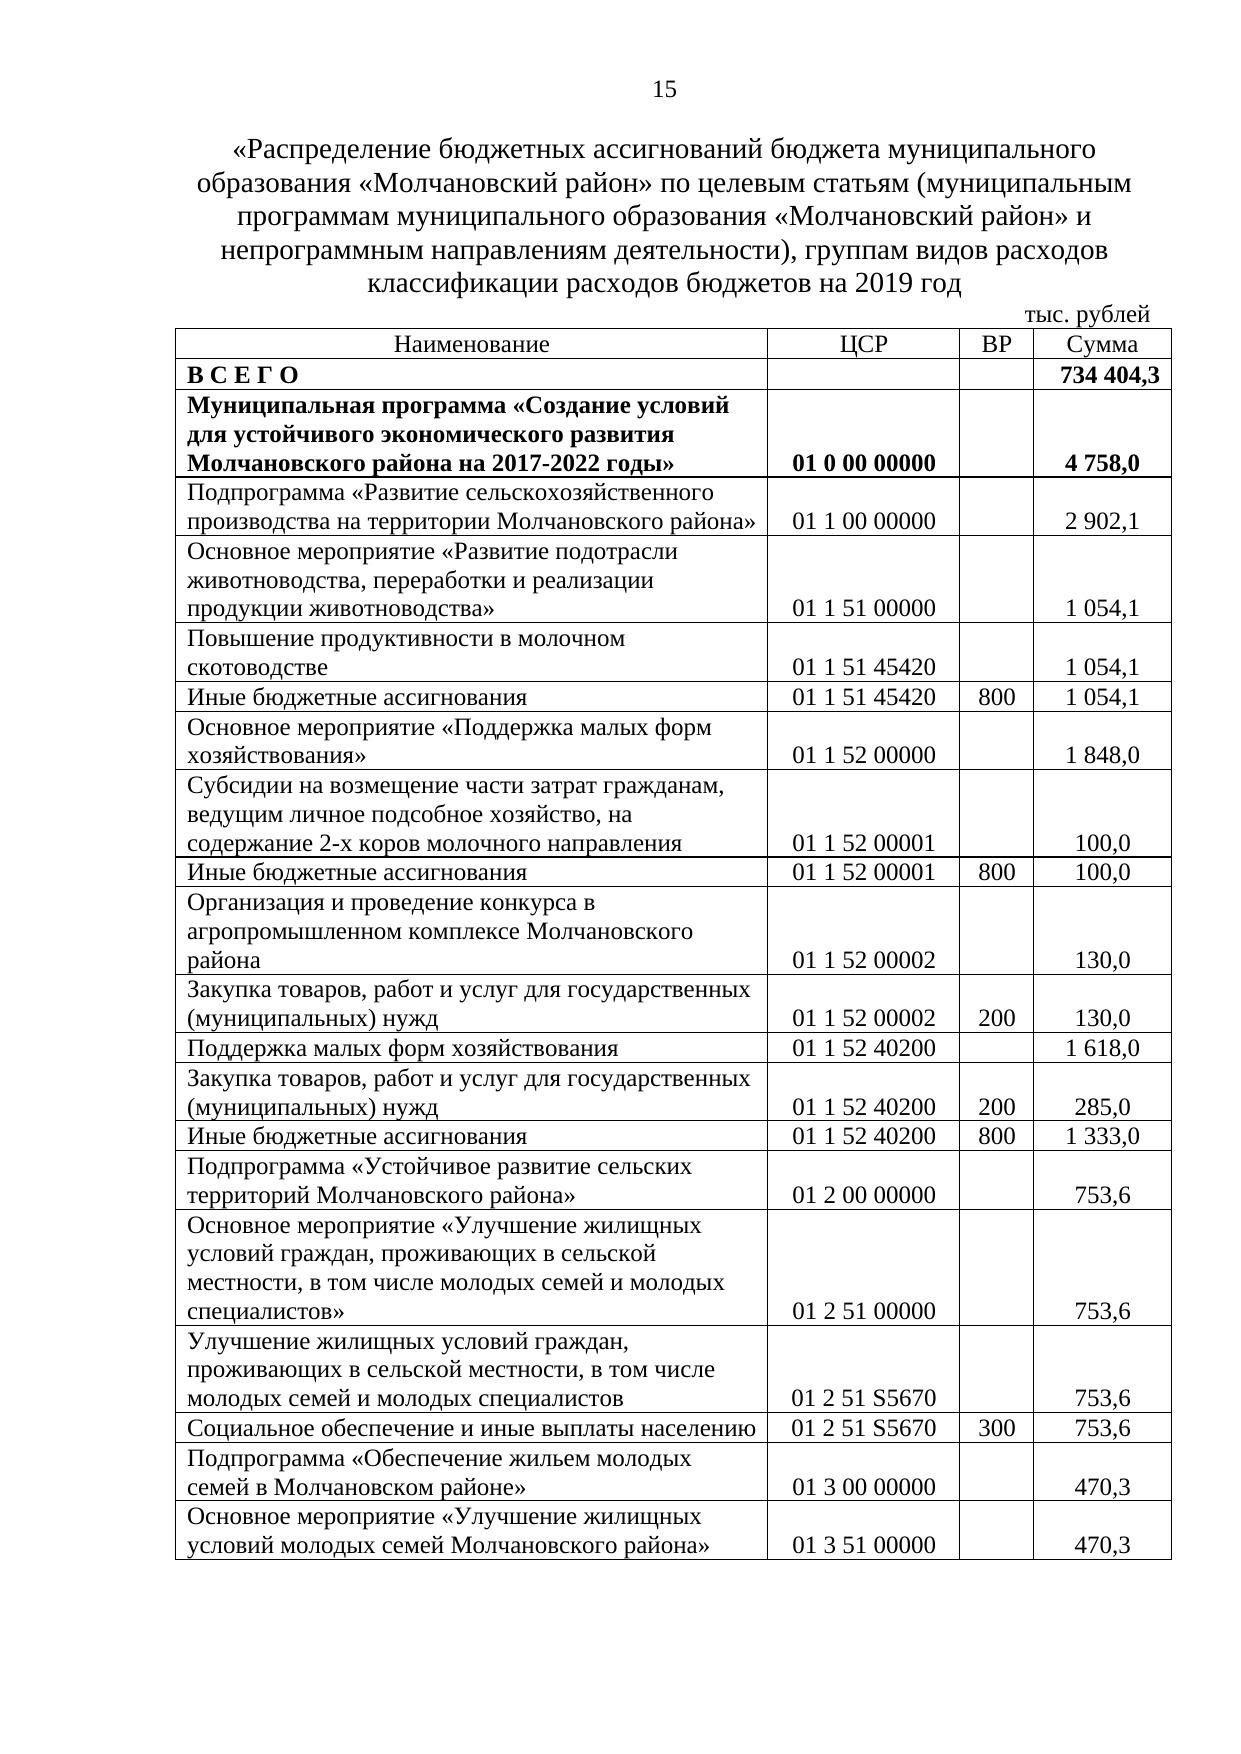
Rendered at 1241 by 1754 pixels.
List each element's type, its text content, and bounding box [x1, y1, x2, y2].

table_cell 01 1 51 45420 [768, 623, 959, 681]
table_cell Муниципальная программа «Создание условий для устойчивого экономического развития Молчановского района на 2017-2022 годы» [176, 390, 767, 476]
table_cell 800 [960, 1121, 1033, 1150]
table_cell Подпрограмма «Развитие сельскохозяйственного производства на территории Молчановского района» [176, 478, 767, 535]
table_cell 01 1 52 40200 [768, 1121, 959, 1150]
table_cell В С Е Г О [176, 359, 767, 389]
table_cell Основное мероприятие «Развитие подотрасли животноводства, переработки и реализации продукции животноводства» [176, 536, 767, 622]
table_cell 01 0 00 00000 [768, 390, 959, 476]
table_cell 753,6 [1034, 1151, 1171, 1209]
table_cell 01 1 51 45420 [768, 682, 959, 711]
table_cell 800 [960, 682, 1033, 711]
table_cell 01 3 51 00000 [768, 1501, 959, 1559]
table_cell [960, 1210, 1033, 1325]
table_cell Повышение продуктивности в молочном скотоводстве [176, 623, 767, 681]
table_cell Закупка товаров, работ и услуг для государственных (муниципальных) нужд [176, 1063, 767, 1120]
table_cell Подпрограмма «Устойчивое развитие сельских территорий Молчановского района» [176, 1151, 767, 1209]
table_cell Социальное обеспечение и иные выплаты населению [176, 1413, 767, 1442]
table_cell Основное мероприятие «Улучшение жилищных условий граждан, проживающих в сельской местности, в том числе молодых семей и молодых специалистов» [176, 1210, 767, 1325]
table_cell [960, 770, 1033, 856]
table_cell [960, 536, 1033, 622]
table_cell 285,0 [1034, 1063, 1171, 1120]
table_cell 01 1 52 00002 [768, 887, 959, 973]
table_cell 734 404,3 [1034, 359, 1171, 389]
table_cell 130,0 [1034, 975, 1171, 1032]
table_cell 01 1 00 00000 [768, 478, 959, 535]
table_cell 1 618,0 [1034, 1033, 1171, 1062]
table_cell 753,6 [1034, 1413, 1171, 1442]
table_header Наименование [176, 329, 767, 358]
table_cell 01 2 51 00000 [768, 1210, 959, 1325]
table_cell 01 2 00 00000 [768, 1151, 959, 1209]
table_cell Подпрограмма «Обеспечение жильем молодых семей в Молчановском районе» [176, 1443, 767, 1500]
table_cell 01 2 51 S5670 [768, 1326, 959, 1412]
table_cell 01 1 52 00000 [768, 712, 959, 769]
table_cell Иные бюджетные ассигнования [176, 682, 767, 711]
table_cell 300 [960, 1413, 1033, 1442]
table_cell [960, 887, 1033, 973]
table_cell Улучшение жилищных условий граждан, проживающих в сельской местности, в том числе молодых семей и молодых специалистов [176, 1326, 767, 1412]
table_cell 470,3 [1034, 1443, 1171, 1500]
table_cell [960, 623, 1033, 681]
table_cell 01 1 52 00002 [768, 975, 959, 1032]
table_cell 1 333,0 [1034, 1121, 1171, 1150]
table_cell Иные бюджетные ассигнования [176, 858, 767, 886]
table_cell 800 [960, 858, 1033, 886]
table_cell [768, 359, 959, 389]
table_cell 1 848,0 [1034, 712, 1171, 769]
table_cell 100,0 [1034, 858, 1171, 886]
table_cell 2 902,1 [1034, 478, 1171, 535]
table_header Сумма [1034, 329, 1171, 358]
table_cell [960, 1151, 1033, 1209]
table_cell 01 1 52 40200 [768, 1063, 959, 1120]
table_cell 01 3 00 00000 [768, 1443, 959, 1500]
table_cell 01 2 51 S5670 [768, 1413, 959, 1442]
table_cell [960, 478, 1033, 535]
table_cell 01 1 52 00001 [768, 770, 959, 856]
table_cell 1 054,1 [1034, 536, 1171, 622]
table_cell [960, 359, 1033, 389]
table_cell 01 1 51 00000 [768, 536, 959, 622]
table_cell 200 [960, 975, 1033, 1032]
table_cell Поддержка малых форм хозяйствования [176, 1033, 767, 1062]
table_cell Основное мероприятие «Поддержка малых форм хозяйствования» [176, 712, 767, 769]
table_cell [960, 390, 1033, 476]
table_cell 01 1 52 00001 [768, 858, 959, 886]
table_cell 4 758,0 [1034, 390, 1171, 476]
table_header ВР [960, 329, 1033, 358]
table_cell 753,6 [1034, 1326, 1171, 1412]
table_cell 1 054,1 [1034, 682, 1171, 711]
table_cell 1 054,1 [1034, 623, 1171, 681]
text «Распределение бюджетных ассигнований бюджета муниципального образования «Молчановский район» по целевым статьям (муниципальным программам муниципального образования «Молчановский район» и непрограммным направлениям деятельности), группам видов расходов классификации расходов бюджетов на 2019 год [177, 131, 1152, 299]
table_cell Основное мероприятие «Улучшение жилищных условий молодых семей Молчановского района» [176, 1501, 767, 1559]
table_cell [960, 1033, 1033, 1062]
table_cell [960, 1443, 1033, 1500]
table_cell 200 [960, 1063, 1033, 1120]
table_cell Закупка товаров, работ и услуг для государственных (муниципальных) нужд [176, 975, 767, 1032]
table_cell [960, 712, 1033, 769]
table_cell 470,3 [1034, 1501, 1171, 1559]
table_header ЦСР [768, 329, 959, 358]
table_cell [960, 1501, 1033, 1559]
table_cell Организация и проведение конкурса в агропромышленном комплексе Молчановского района [176, 887, 767, 973]
table_cell 01 1 52 40200 [768, 1033, 959, 1062]
table_cell 753,6 [1034, 1210, 1171, 1325]
text тыс. рублей [974, 299, 1152, 328]
table_cell [960, 1326, 1033, 1412]
table_cell 100,0 [1034, 770, 1171, 856]
table_cell Иные бюджетные ассигнования [176, 1121, 767, 1150]
table_cell 130,0 [1034, 887, 1171, 973]
table_cell Субсидии на возмещение части затрат гражданам, ведущим личное подсобное хозяйство, на содержание 2-х коров молочного направления [176, 770, 767, 856]
